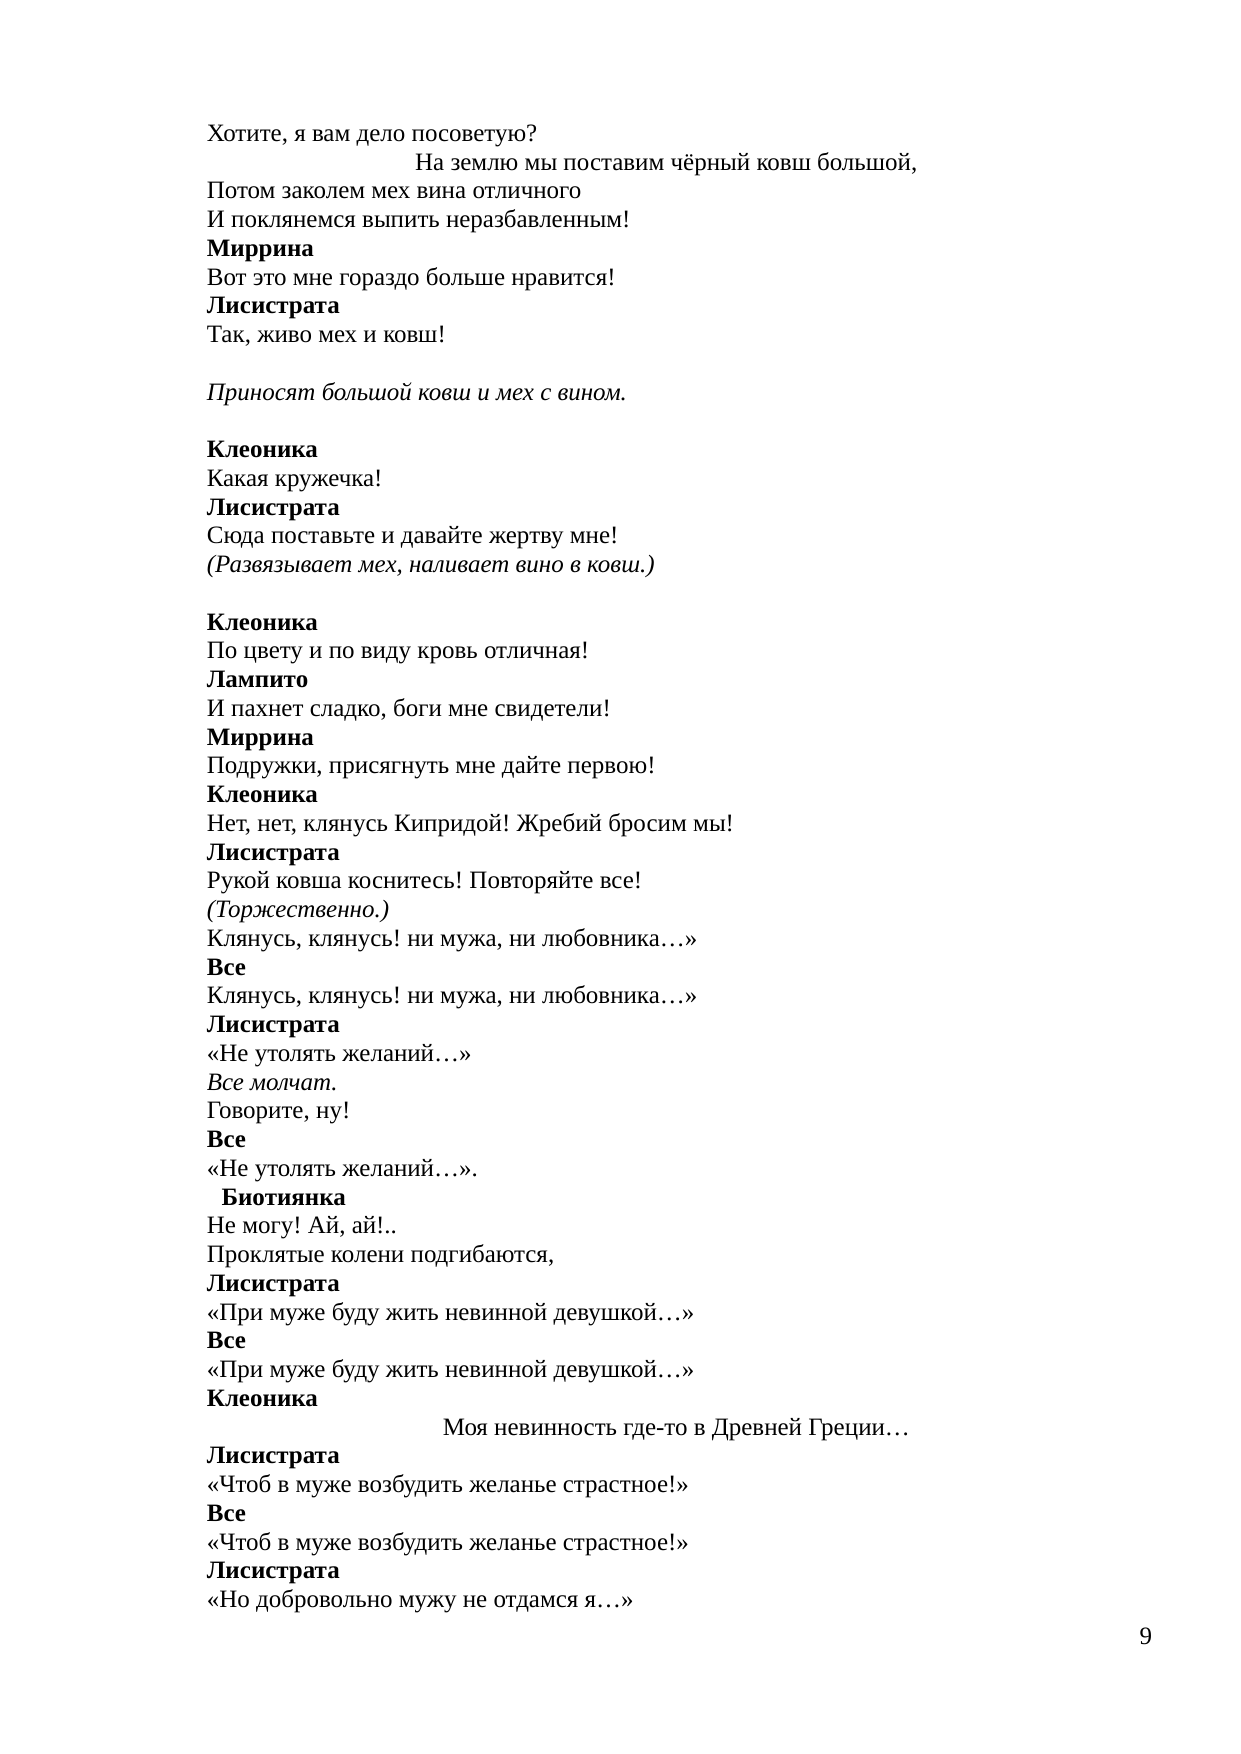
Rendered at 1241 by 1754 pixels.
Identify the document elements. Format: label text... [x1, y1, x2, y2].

text Лисистрата [148, 1009, 1152, 1038]
text Клеоника [148, 779, 1152, 808]
text Потом заколем мех вина отличного [148, 176, 1152, 204]
text И поклянемся выпить неразбавленным! [148, 204, 1152, 233]
text Клеоника [148, 607, 1152, 636]
text Лампито [148, 664, 1152, 693]
text Рукой ковша коснитесь! Повторяйте все! [148, 866, 1152, 894]
text Вот это мне гораздо больше нравится! [148, 262, 1152, 291]
text Лисистрата [148, 1556, 1152, 1584]
text Все [148, 1498, 1152, 1527]
text Лисистрата [148, 1268, 1152, 1297]
text На землю мы поставим чёрный ковш большой, [402, 147, 1152, 176]
text Клеоника [148, 1383, 1152, 1412]
text Все [148, 1326, 1152, 1354]
text Все молчат. [148, 1067, 1152, 1096]
text Какая кружечка! [148, 463, 1152, 492]
text «Но добровольно мужу не отдамся я…» [148, 1584, 1152, 1613]
text Миррина [148, 722, 1152, 751]
text Нет, нет, клянусь Кипридой! Жребий бросим мы! [148, 808, 1152, 837]
text Хотите, я вам дело посоветую? [148, 118, 1152, 147]
text Говорите, ну! [148, 1096, 1152, 1124]
text Клеоника [148, 434, 1152, 463]
text «Не утолять желаний…». [148, 1153, 1152, 1182]
text По цвету и по виду кровь отличная! [148, 636, 1152, 664]
text Моя невинность где-то в Древней Греции… [148, 1412, 1152, 1441]
text «При муже буду жить невинной девушкой…» [148, 1297, 1152, 1326]
text Проклятые колени подгибаются, [148, 1239, 1152, 1268]
text Биотиянка [148, 1182, 1152, 1211]
text Клянусь, клянусь! ни мужа, ни любовника…» [148, 981, 1152, 1009]
text «Не утолять желаний…» [148, 1038, 1152, 1067]
text Клянусь, клянусь! ни мужа, ни любовника…» [148, 923, 1152, 952]
text Так, живо мех и ковш! [148, 319, 1152, 348]
text Приносят большой ковш и мех с вином. [148, 377, 1152, 406]
text Не могу! Ай, ай!.. [148, 1211, 1152, 1239]
text Лисистрата [148, 291, 1152, 319]
text Сюда поставьте и давайте жертву мне! [148, 521, 1152, 549]
text (Развязывает мех, наливает вино в ковш.) [148, 549, 1152, 578]
text Миррина [148, 233, 1152, 262]
text «Чтоб в муже возбудить желанье страстное!» [148, 1469, 1152, 1498]
text «При муже буду жить невинной девушкой…» [148, 1354, 1152, 1383]
text Подружки, присягнуть мне дайте первою! [148, 751, 1152, 779]
text Лисистрата [148, 837, 1152, 866]
text (Торжественно.) [148, 894, 1152, 923]
text Все [148, 1124, 1152, 1153]
text Все [148, 952, 1152, 981]
text И пахнет сладко, боги мне свидетели! [148, 693, 1152, 722]
text Лисистрата [148, 1441, 1152, 1469]
text «Чтоб в муже возбудить желанье страстное!» [148, 1527, 1152, 1556]
text Лисистрата [148, 492, 1152, 521]
